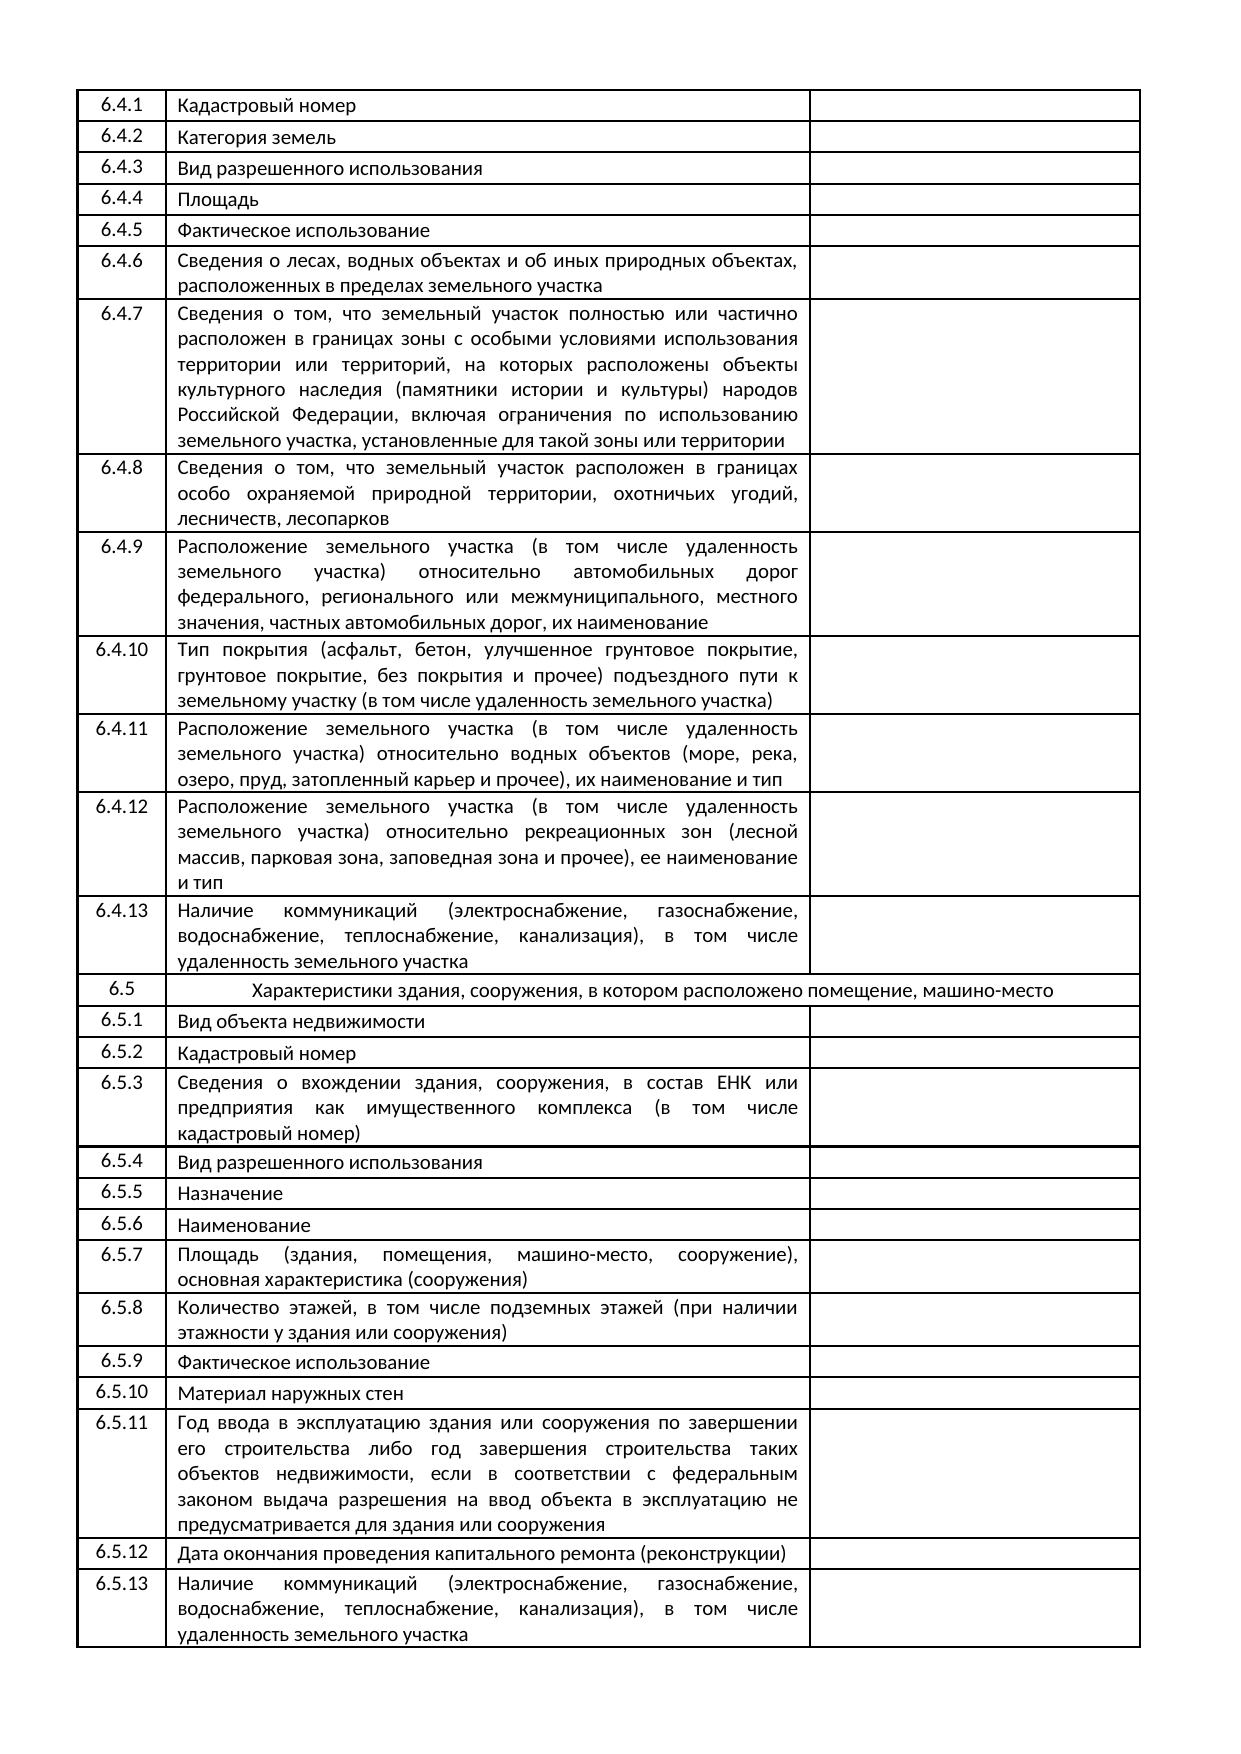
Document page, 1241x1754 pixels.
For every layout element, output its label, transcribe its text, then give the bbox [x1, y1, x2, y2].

table_cell [811, 533, 1139, 634]
table_cell [811, 185, 1139, 214]
table_cell [811, 300, 1139, 452]
table_cell 6.4.3 [79, 153, 165, 182]
table_cell [811, 1069, 1139, 1145]
table_cell [811, 216, 1139, 245]
table_cell 6.5.10 [79, 1378, 165, 1407]
table_cell [811, 793, 1139, 895]
table_cell [811, 1148, 1139, 1177]
table_cell Характеристики здания, сооружения, в котором расположено помещение, машино-место [167, 975, 1139, 1004]
table_cell [811, 1378, 1139, 1407]
table_cell 6.4.12 [79, 793, 165, 895]
table_cell 6.5.6 [79, 1210, 165, 1239]
table_cell 6.5.4 [79, 1148, 165, 1177]
table_cell Расположение земельного участка (в том числе удаленность земельного участка) относительно рекреационных зон (лесной массив, парковая зона, заповедная зона и прочее), ее наименование и тип [167, 793, 809, 895]
table_cell 6.5.12 [79, 1539, 165, 1568]
table_cell [811, 91, 1139, 120]
table_cell 6.4.6 [79, 247, 165, 298]
table_cell 6.5.8 [79, 1294, 165, 1345]
table_cell Количество этажей, в том числе подземных этажей (при наличии этажности у здания или сооружения) [167, 1294, 809, 1345]
table_cell [811, 1294, 1139, 1345]
table_cell Расположение земельного участка (в том числе удаленность земельного участка) относительно водных объектов (море, река, озеро, пруд, затопленный карьер и прочее), их наименование и тип [167, 715, 809, 791]
table_cell [811, 247, 1139, 298]
table_cell [811, 1539, 1139, 1568]
table_cell 6.4.8 [79, 455, 165, 531]
table_cell Назначение [167, 1179, 809, 1208]
table_cell [811, 637, 1139, 713]
table_cell Кадастровый номер [167, 1038, 809, 1067]
table_cell [811, 897, 1139, 973]
table_cell Дата окончания проведения капитального ремонта (реконструкции) [167, 1539, 809, 1568]
table_cell [811, 1210, 1139, 1239]
table_cell 6.5.1 [79, 1007, 165, 1036]
table_cell Расположение земельного участка (в том числе удаленность земельного участка) относительно автомобильных дорог федерального, регионального или межмуниципального, местного значения, частных автомобильных дорог, их наименование [167, 533, 809, 634]
table_cell 6.5.2 [79, 1038, 165, 1067]
table_cell 6.4.2 [79, 122, 165, 151]
table_cell [811, 1038, 1139, 1067]
table_cell 6.5.7 [79, 1241, 165, 1292]
table_cell 6.4.4 [79, 185, 165, 214]
table_cell 6.4.9 [79, 533, 165, 634]
table_cell Кадастровый номер [167, 91, 809, 120]
table_cell 6.4.1 [79, 91, 165, 120]
table_cell Площадь [167, 185, 809, 214]
table_cell Фактическое использование [167, 216, 809, 245]
table_cell Площадь (здания, помещения, машино-место, сооружение), основная характеристика (сооружения) [167, 1241, 809, 1292]
table_cell Наличие коммуникаций (электроснабжение, газоснабжение, водоснабжение, теплоснабжение, канализация), в том числе удаленность земельного участка [167, 897, 809, 973]
table_cell Сведения о том, что земельный участок полностью или частично расположен в границах зоны с особыми условиями использования территории или территорий, на которых расположены объекты культурного наследия (памятники истории и культуры) народов Российской Федерации, включая ограничения по использованию земельного участка, установленные для такой зоны или территории [167, 300, 809, 452]
table_cell 6.5.3 [79, 1069, 165, 1145]
table_cell 6.4.10 [79, 637, 165, 713]
table_cell [811, 153, 1139, 182]
table_cell 6.4.13 [79, 897, 165, 973]
table_cell [811, 1410, 1139, 1537]
table_cell Вид разрешенного использования [167, 1148, 809, 1177]
table_cell [811, 1007, 1139, 1036]
table_cell Сведения о вхождении здания, сооружения, в состав ЕНК или предприятия как имущественного комплекса (в том числе кадастровый номер) [167, 1069, 809, 1145]
table_cell Фактическое использование [167, 1347, 809, 1376]
table_cell Тип покрытия (асфальт, бетон, улучшенное грунтовое покрытие, грунтовое покрытие, без покрытия и прочее) подъездного пути к земельному участку (в том числе удаленность земельного участка) [167, 637, 809, 713]
table_cell Сведения о лесах, водных объектах и об иных природных объектах, расположенных в пределах земельного участка [167, 247, 809, 298]
table_cell [811, 1179, 1139, 1208]
table_cell [811, 715, 1139, 791]
table_cell [811, 1570, 1139, 1646]
table_cell 6.4.11 [79, 715, 165, 791]
table_cell Материал наружных стен [167, 1378, 809, 1407]
table_cell Категория земель [167, 122, 809, 151]
table_cell 6.5.11 [79, 1410, 165, 1537]
table_cell Наличие коммуникаций (электроснабжение, газоснабжение, водоснабжение, теплоснабжение, канализация), в том числе удаленность земельного участка [167, 1570, 809, 1646]
table_cell Год ввода в эксплуатацию здания или сооружения по завершении его строительства либо год завершения строительства таких объектов недвижимости, если в соответствии с федеральным законом выдача разрешения на ввод объекта в эксплуатацию не предусматривается для здания или сооружения [167, 1410, 809, 1537]
table_cell Сведения о том, что земельный участок расположен в границах особо охраняемой природной территории, охотничьих угодий, лесничеств, лесопарков [167, 455, 809, 531]
table_cell [811, 455, 1139, 531]
table_cell 6.5.13 [79, 1570, 165, 1646]
table_cell Вид разрешенного использования [167, 153, 809, 182]
table_cell Наименование [167, 1210, 809, 1239]
table_cell 6.5.5 [79, 1179, 165, 1208]
table_cell [811, 122, 1139, 151]
table_cell 6.5.9 [79, 1347, 165, 1376]
table_cell 6.5 [79, 975, 165, 1004]
table_cell 6.4.5 [79, 216, 165, 245]
table_cell [811, 1347, 1139, 1376]
table_cell [811, 1241, 1139, 1292]
table_cell 6.4.7 [79, 300, 165, 452]
table_cell Вид объекта недвижимости [167, 1007, 809, 1036]
